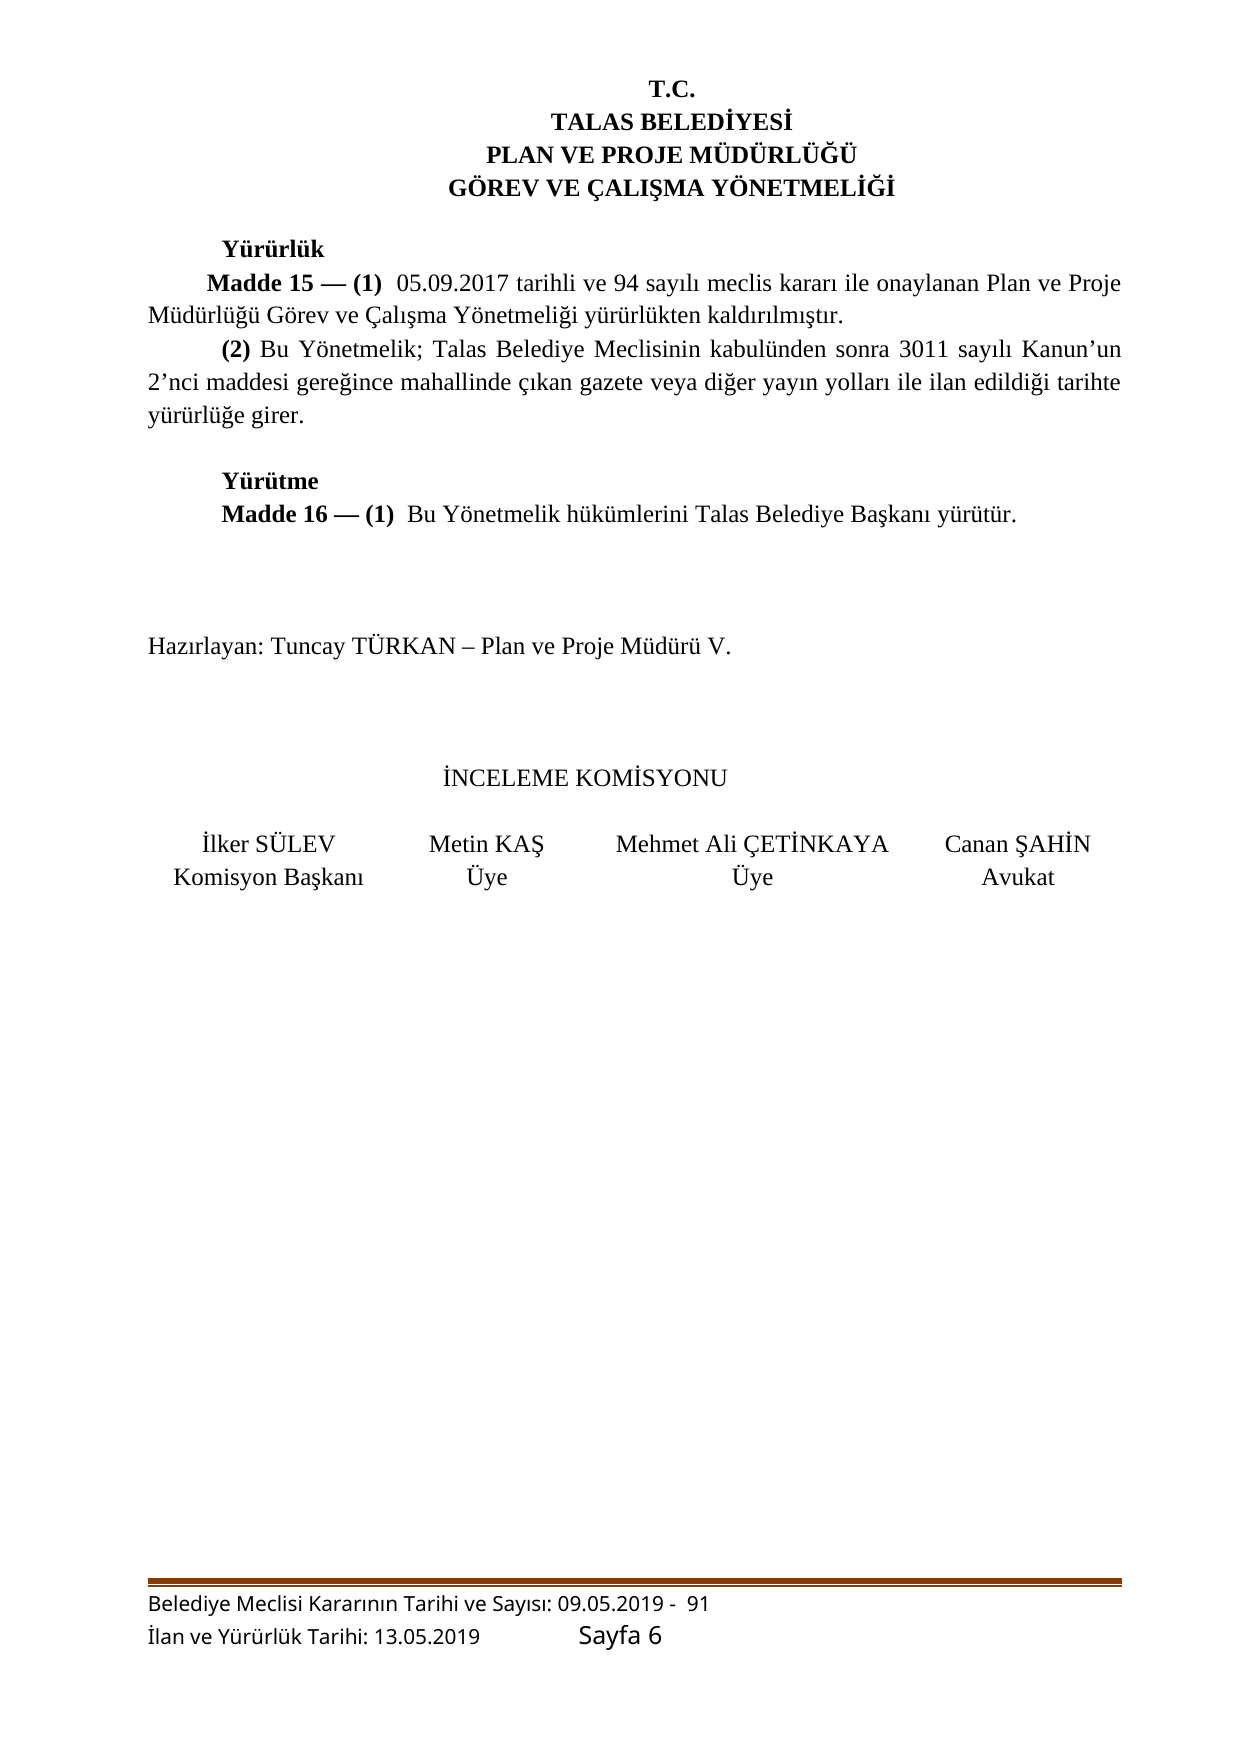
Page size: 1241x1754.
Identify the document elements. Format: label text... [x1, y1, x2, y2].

text İNCELEME KOMİSYONU [369, 763, 1122, 792]
text Yürürlük [148, 234, 1122, 263]
text Yürütme [148, 466, 1122, 494]
text Madde 15 — (1) 05.09.2017 tarihli ve 94 sayılı meclis kararı ile onaylanan Plan ve Proje Müdürlüğü Görev ve Çalışma Yönetmeliği yürürlükten kaldırılmıştır. [148, 268, 1122, 329]
text (2) Bu Yönetmelik; Talas Belediye Meclisinin kabulünden sonra 3011 sayılı Kanun’un 2’nci maddesi gereğince mahallinde çıkan gazete veya diğer yayın yolları ile ilan edildiği tarihte yürürlüğe girer. [148, 334, 1122, 428]
table_cell Avukat [921, 862, 1115, 895]
table_cell Komisyon Başkanı [148, 862, 389, 895]
table_header Mehmet Ali ÇETİNKAYA [584, 829, 921, 862]
text Madde 16 — (1) Bu Yönetmelik hükümlerini Talas Belediye Başkanı yürütür. [148, 499, 1122, 527]
table_cell Üye [584, 862, 921, 895]
table_header İlker SÜLEV [148, 829, 389, 862]
table_cell Üye [390, 862, 584, 895]
text Hazırlayan: Tuncay TÜRKAN – Plan ve Proje Müdürü V. [148, 631, 1122, 659]
table_header Metin KAŞ [390, 829, 584, 862]
table_header Canan ŞAHİN [921, 829, 1115, 862]
